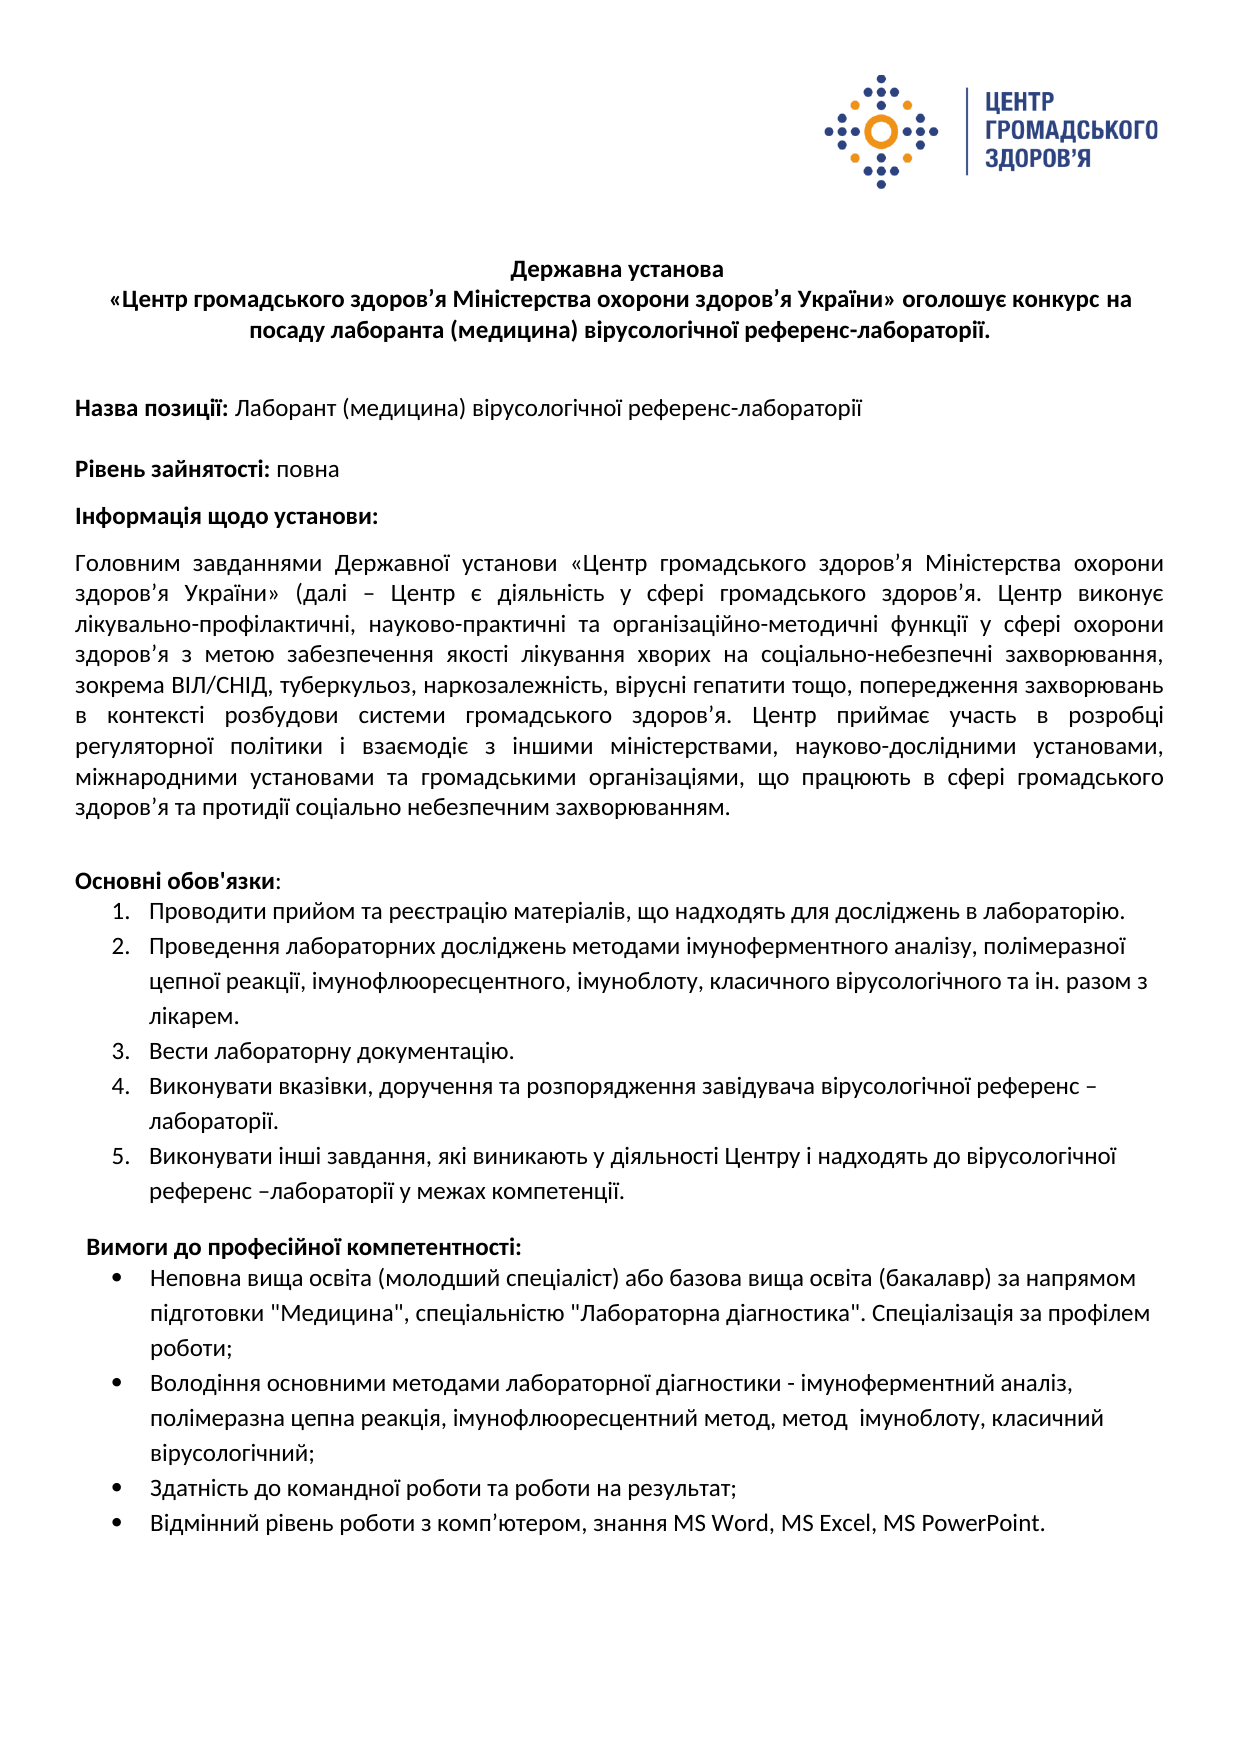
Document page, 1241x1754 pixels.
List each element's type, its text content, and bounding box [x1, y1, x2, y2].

list Проведення лабораторних досліджень методами імуноферментного аналізу, полімеразної цепної реакції, імунофлюоресцентного, імуноблоту, класичного вірусологічного та ін. разом з лікарем. [111, 930, 1165, 1031]
text Назва позиції: Лаборант (медицина) вірусологічної референс-лабораторії [75, 392, 1165, 422]
text Інформація щодо установи: [75, 500, 1165, 530]
list Здатність до командної роботи та роботи на результат; [112, 1472, 1165, 1502]
list Проводити прийом та реєстрацію матеріалів, що надходять для досліджень в лабораторію. [111, 895, 1165, 926]
list Неповна вища освіта (молодший спеціаліст) або базова вища освіта (бакалавр) за напрямом підготовки "Медицина", спеціальністю "Лабораторна діагностика". Спеціалізація за профілем роботи; [112, 1262, 1165, 1362]
list Виконувати вказівки, доручення та розпорядження завідувача вірусологічної референс – лабораторії. [111, 1070, 1165, 1136]
list Володіння основними методами лабораторної діагностики - імуноферментний аналіз, полімеразна цепна реакція, імунофлюоресцентний метод, метод імуноблоту, класичний вірусологічний; [112, 1367, 1165, 1467]
text Вимоги до професійної компетентності: [75, 1231, 1165, 1262]
list Вести лабораторну документацію. [111, 1035, 1165, 1066]
picture [824, 75, 1158, 189]
text Основні обов'язки: [75, 865, 1165, 895]
text Рівень зайнятості: повна [75, 453, 1165, 483]
list Виконувати інші завдання, які виникають у діяльності Центру і надходять до вірусологічної референс –лабораторії у межах компетенції. [111, 1140, 1165, 1206]
text Головним завданнями Державної установи «Центр громадського здоров’я Міністерства охорони здоров’я України» (далі – Центр є діяльність у сфері громадського здоров’я. Центр виконує лікувально-профілактичні, науково-практичні та організаційно-методичні функції у сфері охорони здоров’я з метою забезпечення якості лікування хворих на cоціально-небезпечні захворювання, зокрема ВІЛ/СНІД, туберкульоз, наркозалежність, вірусні гепатити тощо, попередження захворювань в контексті розбудови системи громадського здоров’я. Центр приймає участь в розробці регуляторної політики і взаємодіє з іншими міністерствами, науково-дослідними установами, міжнародними установами та громадськими організаціями, що працюють в сфері громадського здоров’я та протидії соціально небезпечним захворюванням. [75, 547, 1165, 822]
list Відмінний рівень роботи з комп’ютером, знання MS Word, MS Excel, MS PowerPoint. [112, 1507, 1165, 1537]
text Державна установа «Центр громадського здоров’я Міністерства охорони здоров’я України» оголошує конкурс на посаду лаборанта (медицина) вірусологічної референс-лабораторії. [75, 253, 1165, 344]
